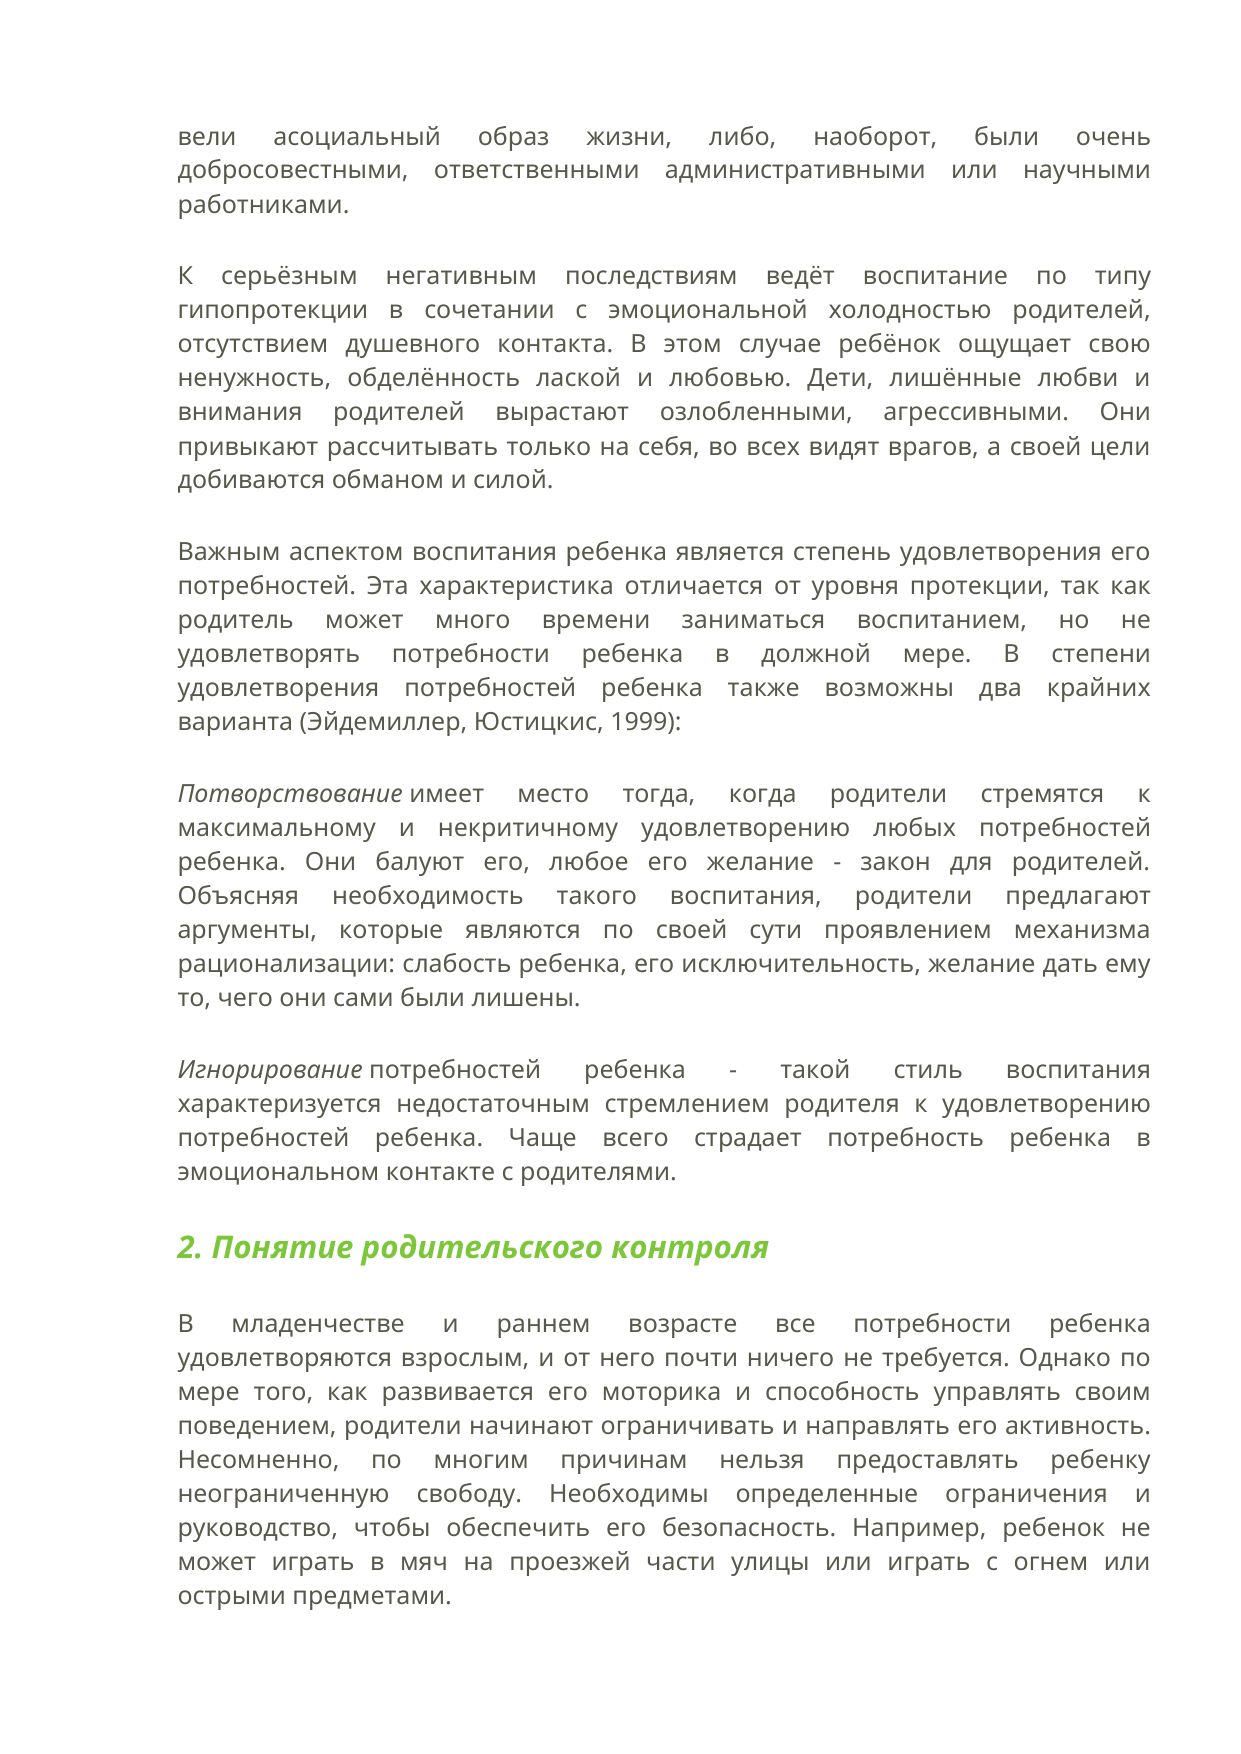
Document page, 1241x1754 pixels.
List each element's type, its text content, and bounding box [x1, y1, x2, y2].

text В младенчестве и раннем возрасте все потребности ребенка удовлетворяются взрослым, и от него почти ничего не требуется. Однако по мере того, как развивается его моторика и способность управлять своим поведением, родители начинают ограничивать и направлять его активность. Несомненно, по многим причинам нельзя предоставлять ребенку неограниченную свободу. Необходимы определенные ограничения и руководство, чтобы обеспечить его безопасность. Например, ребенок не может играть в мяч на проезжей части улицы или играть с огнем или острыми предметами. [177, 1305, 1152, 1612]
text К серьёзным негативным последствиям ведёт воспитание по типу гипопротекции в сочетании с эмоциональной холодностью родителей, отсутствием душевного контакта. В этом случае ребёнок ощущает свою ненужность, обделённость лаской и любовью. Дети, лишённые любви и внимания родителей вырастают озлобленными, агрессивными. Они привыкают рассчитывать только на себя, во всех видят врагов, а своей цели добиваются обманом и силой. [177, 258, 1152, 496]
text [177, 118, 1152, 220]
text Важным аспектом воспитания ребенка является степень удовлетворения его потребностей. Эта характеристика отличается от уровня протекции, так как родитель может много времени заниматься воспитанием, но не удовлетворять потребности ребенка в должной мере. В степени удовлетворения потребностей ребенка также возможны два крайних варианта (Эйдемиллер, Юстицкис, 1999): [177, 534, 1152, 738]
text Игнорирование потребностей ребенка - такой стиль воспитания характеризуется недостаточным стремлением родителя к удовлетворению потребностей ребенка. Чаще всего страдает потребность ребенка в эмоциональном контакте с родителями. [177, 1052, 1152, 1188]
text Потворствование имеет место тогда, когда родители стремятся к максимальному и некритичному удовлетворению любых потребностей ребенка. Они балуют его, любое его желание - закон для родителей. Объясняя необходимость такого воспитания, родители предлагают аргументы, которые являются по своей сути проявлением механизма рационализации: слабость ребенка, его исключительность, желание дать ему то, чего они сами были лишены. [177, 776, 1152, 1014]
text 2. Понятие родительского контроля [177, 1225, 1152, 1268]
